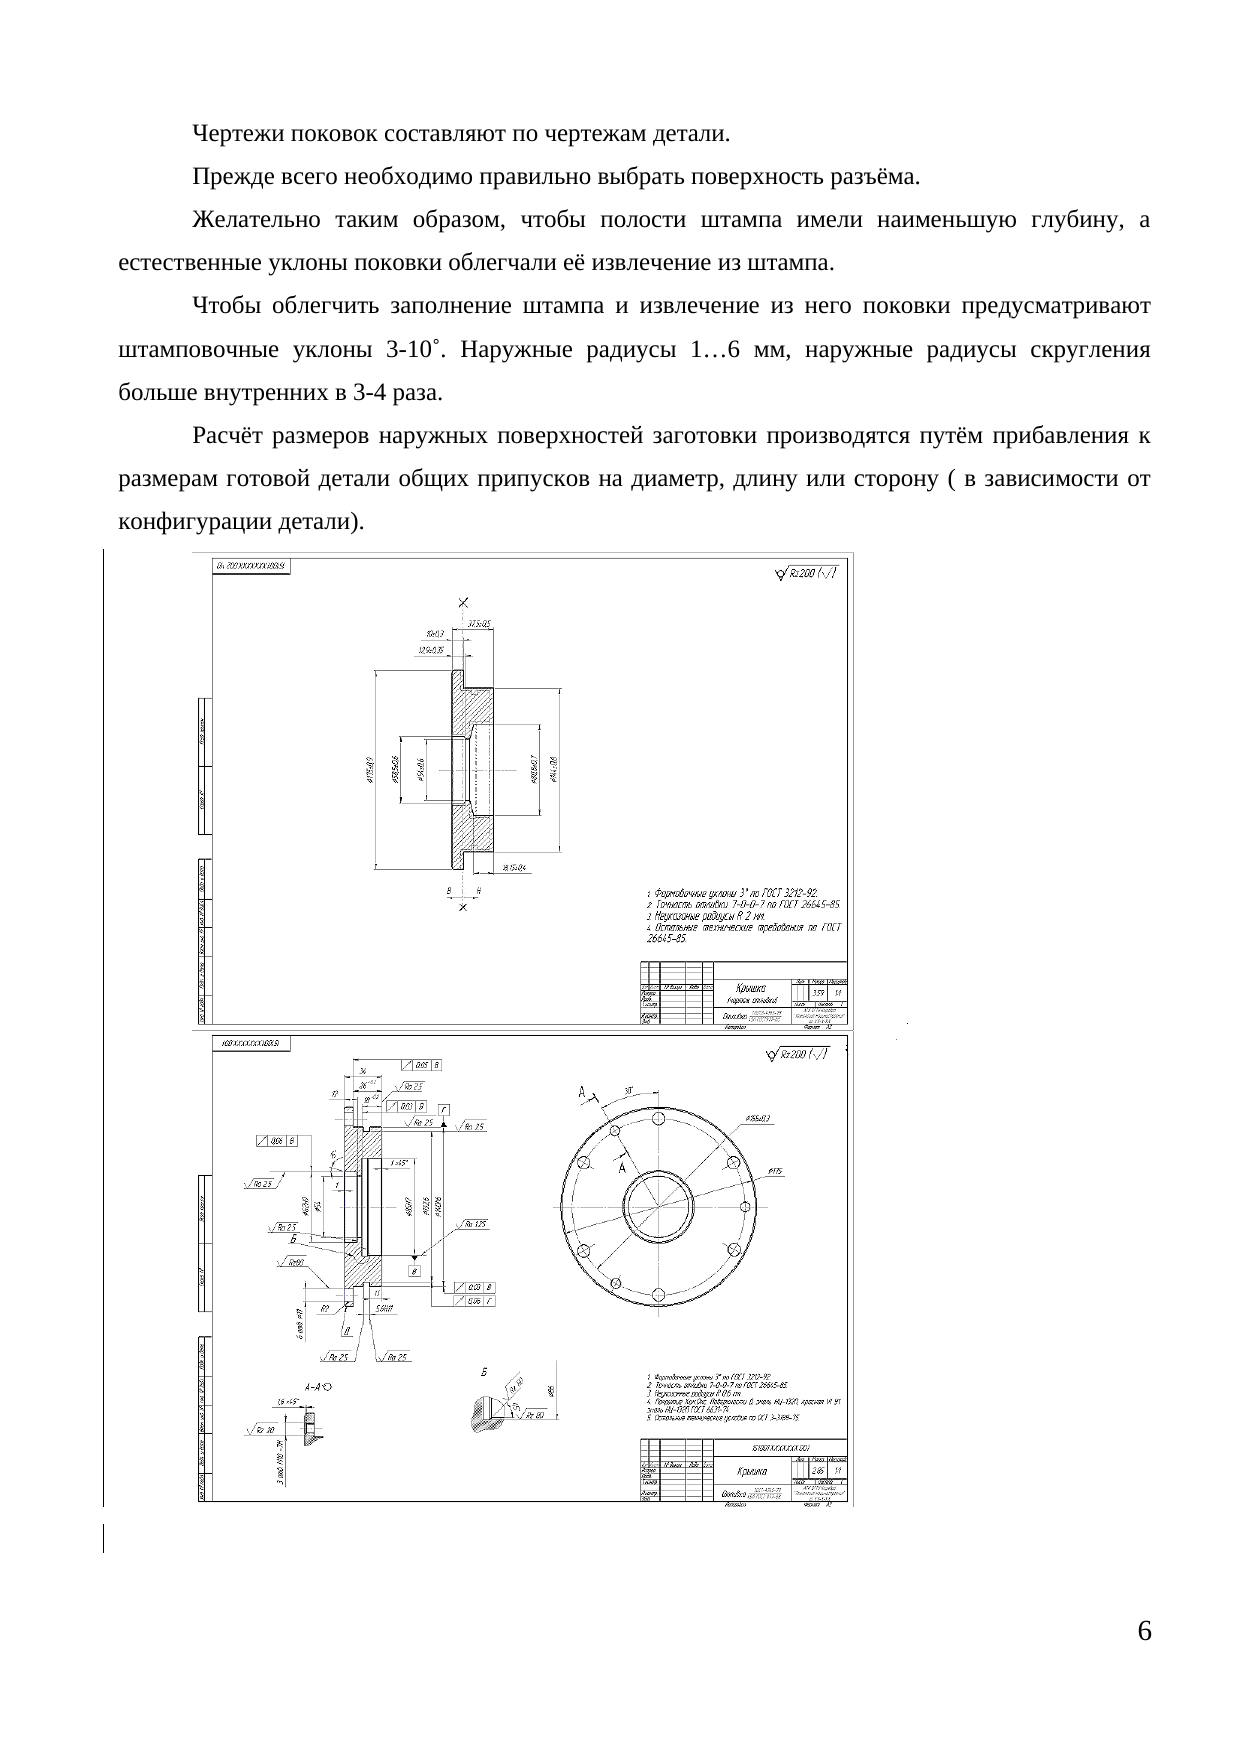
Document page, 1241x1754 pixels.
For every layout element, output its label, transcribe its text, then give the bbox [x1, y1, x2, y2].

text Чертежи поковок составляют по чертежам детали. [118, 118, 1152, 147]
text Чтобы облегчить заполнение штампа и извлечение из него поковки предусматривают штамповочные уклоны 3-10˚. Наружные радиусы 1…6 мм, наружные радиусы скругления больше внутренних в 3-4 раза. [118, 291, 1152, 406]
text Прежде всего необходимо правильно выбрать поверхность разъёма. [118, 161, 1152, 190]
picture [192, 549, 912, 1507]
text Желательно таким образом, чтобы полости штампа имели наименьшую глубину, а естественные уклоны поковки облегчали её извлечение из штампа. [118, 204, 1152, 276]
text Расчёт размеров наружных поверхностей заготовки производятся путём прибавления к размерам готовой детали общих припусков на диаметр, длину или сторону ( в зависимости от конфигурации детали). [118, 420, 1152, 535]
